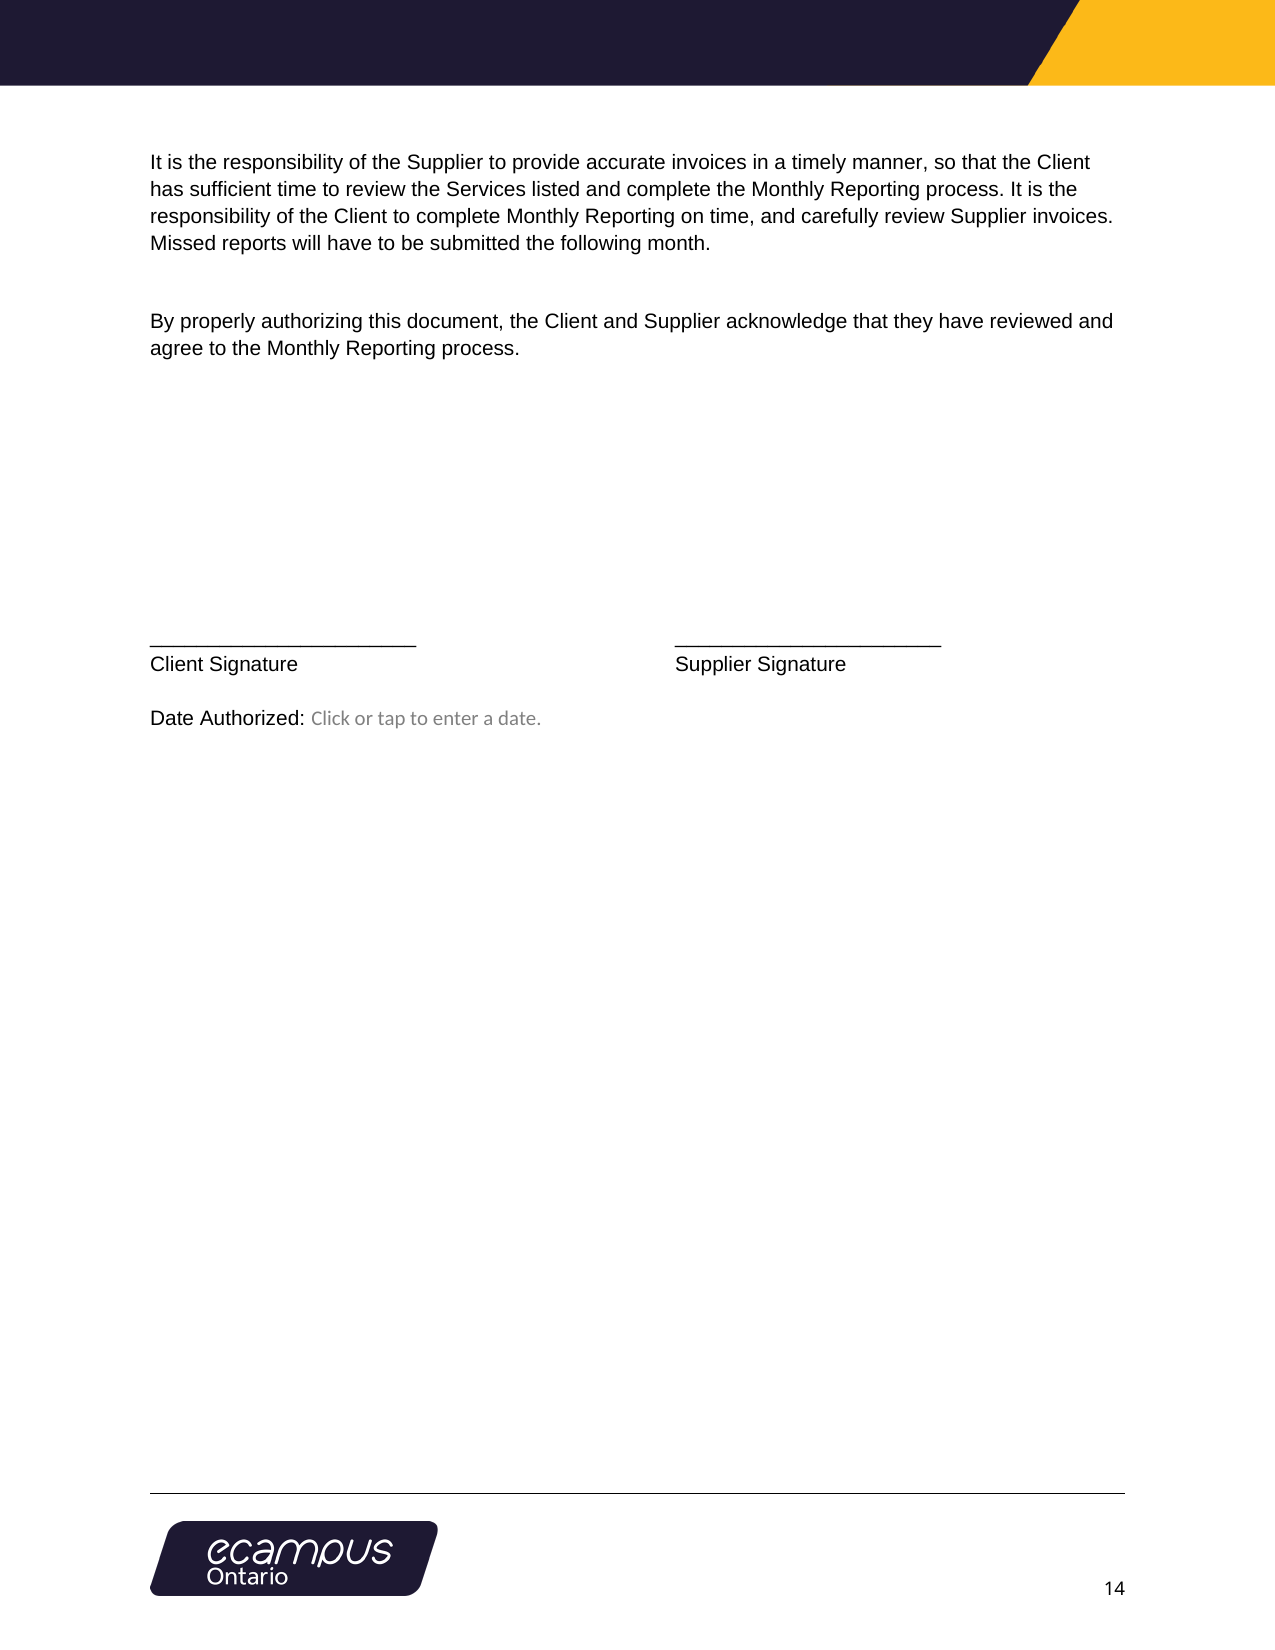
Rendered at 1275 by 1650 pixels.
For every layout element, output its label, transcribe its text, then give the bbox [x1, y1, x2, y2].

picture [150, 1521, 438, 1596]
text Date Authorized: [150, 705, 1125, 731]
picture [0, 0, 1275, 86]
text _______________________ _______________________ [150, 624, 1125, 648]
text It is the responsibility of the Supplier to provide accurate invoices in a timely manner, so that the Client has sufficient time to review the Services listed and complete the Monthly Reporting process. It is the responsibility of the Client to complete Monthly Reporting on time, and carefully review Supplier invoices. Missed reports will have to be submitted the following month. [150, 150, 1125, 255]
text Client Signature Supplier Signature [150, 651, 1125, 675]
text By properly authorizing this document, the Client and Supplier acknowledge that they have reviewed and agree to the Monthly Reporting process. [150, 309, 1125, 360]
